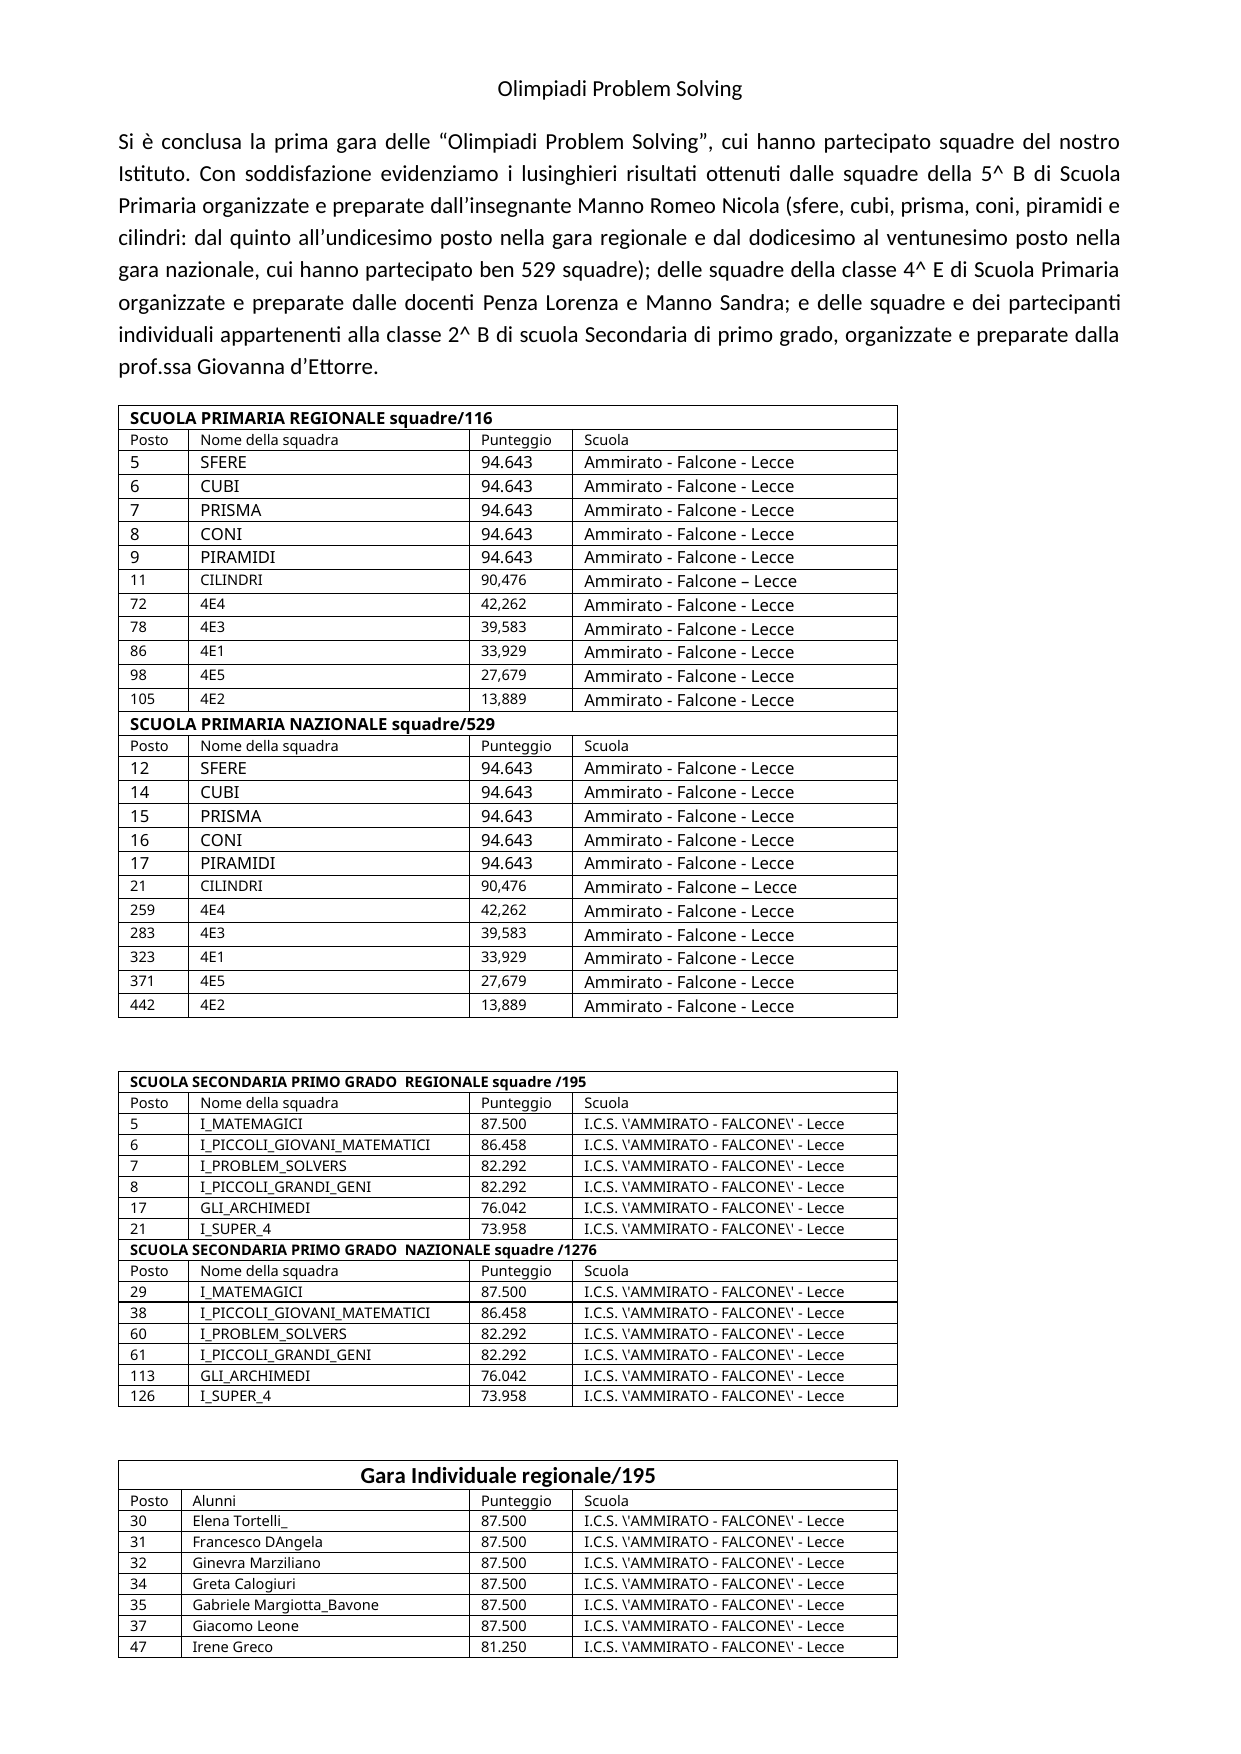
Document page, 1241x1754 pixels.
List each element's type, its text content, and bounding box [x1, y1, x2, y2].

table_cell 16 [119, 828, 188, 851]
table_cell 31 [119, 1532, 181, 1552]
table_cell 323 [119, 947, 188, 969]
table_cell Ammirato - Falcone - Lecce [573, 522, 897, 545]
table_cell Alunni [182, 1490, 469, 1510]
table_cell I.C.S. \'AMMIRATO - FALCONE\' - Lecce [573, 1365, 897, 1385]
table_cell 94.643 [470, 828, 572, 851]
table_cell 283 [119, 923, 188, 946]
table_cell 94.643 [470, 852, 572, 874]
table_cell I.C.S. \'AMMIRATO - FALCONE\' - Lecce [573, 1553, 897, 1573]
table_cell 47 [119, 1637, 181, 1657]
table_cell Irene Greco [182, 1637, 469, 1657]
table_cell 6 [119, 475, 188, 497]
table_cell 86 [119, 641, 188, 664]
table_cell Scuola [573, 1490, 897, 1510]
table_cell Ammirato - Falcone - Lecce [573, 665, 897, 687]
table_cell Nome della squadra [189, 1093, 469, 1113]
table_cell 4E4 [189, 594, 469, 616]
table_cell PIRAMIDI [189, 546, 469, 569]
table_cell I.C.S. \'AMMIRATO - FALCONE\' - Lecce [573, 1198, 897, 1218]
table_cell Ammirato - Falcone - Lecce [573, 923, 897, 946]
table_cell 27,679 [470, 971, 572, 993]
table_cell 7 [119, 499, 188, 521]
table_cell Punteggio [470, 736, 572, 756]
table_cell Giacomo Leone [182, 1616, 469, 1636]
table_cell 30 [119, 1511, 181, 1531]
table_cell Ammirato - Falcone - Lecce [573, 852, 897, 874]
table_cell 11 [119, 570, 188, 592]
table_cell 259 [119, 899, 188, 922]
table_cell 87.500 [470, 1553, 572, 1573]
table_cell Ammirato - Falcone - Lecce [573, 994, 897, 1017]
table_cell Ammirato - Falcone - Lecce [573, 828, 897, 851]
table_cell 371 [119, 971, 188, 993]
table_cell 4E2 [189, 689, 469, 711]
table_cell 6 [119, 1135, 188, 1155]
table_cell Punteggio [470, 1261, 572, 1281]
table_cell I_SUPER_4 [189, 1219, 469, 1239]
table_cell 82.292 [470, 1156, 572, 1176]
table_cell 9 [119, 546, 188, 569]
table_cell Ammirato - Falcone - Lecce [573, 804, 897, 827]
table_cell 87.500 [470, 1616, 572, 1636]
table_cell 87.500 [470, 1282, 572, 1301]
table_cell I.C.S. \'AMMIRATO - FALCONE\' - Lecce [573, 1219, 897, 1239]
table_cell 39,583 [470, 617, 572, 640]
table_cell 33,929 [470, 947, 572, 969]
table_cell Posto [119, 1261, 188, 1281]
table_cell 42,262 [470, 899, 572, 922]
table_cell 87.500 [470, 1114, 572, 1134]
table_header Gara Individuale regionale/195 [119, 1461, 897, 1489]
table_cell I_PICCOLI_GIOVANI_MATEMATICI [189, 1303, 469, 1322]
table_cell I.C.S. \'AMMIRATO - FALCONE\' - Lecce [573, 1595, 897, 1615]
table_cell SFERE [189, 451, 469, 474]
table_cell Nome della squadra [189, 736, 469, 756]
table_cell 76.042 [470, 1198, 572, 1218]
table_cell Ammirato - Falcone - Lecce [573, 971, 897, 993]
table_cell I_PROBLEM_SOLVERS [189, 1324, 469, 1343]
table_cell 4E5 [189, 971, 469, 993]
table_cell Ginevra Marziliano [182, 1553, 469, 1573]
table_cell I_MATEMAGICI [189, 1114, 469, 1134]
table_cell 17 [119, 852, 188, 874]
table_cell I.C.S. \'AMMIRATO - FALCONE\' - Lecce [573, 1511, 897, 1531]
table_cell 126 [119, 1386, 188, 1406]
table_cell Posto [119, 1093, 188, 1113]
table_cell Punteggio [470, 430, 572, 450]
table_cell Ammirato - Falcone - Lecce [573, 899, 897, 922]
table_cell 4E1 [189, 947, 469, 969]
table_cell 27,679 [470, 665, 572, 687]
table_cell CONI [189, 828, 469, 851]
table_cell 8 [119, 1177, 188, 1197]
table_cell I_MATEMAGICI [189, 1282, 469, 1301]
table_cell Nome della squadra [189, 430, 469, 450]
table_cell I.C.S. \'AMMIRATO - FALCONE\' - Lecce [573, 1532, 897, 1552]
table_cell Scuola [573, 736, 897, 756]
table_cell 113 [119, 1365, 188, 1385]
table_cell 15 [119, 804, 188, 827]
table_cell I.C.S. \'AMMIRATO - FALCONE\' - Lecce [573, 1282, 897, 1301]
table_cell SCUOLA PRIMARIA NAZIONALE squadre/529 [119, 712, 897, 735]
table_cell Ammirato - Falcone - Lecce [573, 499, 897, 521]
table_cell 8 [119, 522, 188, 545]
table_cell Posto [119, 1490, 181, 1510]
text Olimpiadi Problem Solving [118, 74, 1122, 102]
table_cell 4E3 [189, 923, 469, 946]
table_cell Punteggio [470, 1490, 572, 1510]
table_cell GLI_ARCHIMEDI [189, 1198, 469, 1218]
table_cell 94.643 [470, 451, 572, 474]
table_cell 78 [119, 617, 188, 640]
table_cell 86.458 [470, 1135, 572, 1155]
table_cell GLI_ARCHIMEDI [189, 1365, 469, 1385]
table_cell I.C.S. \'AMMIRATO - FALCONE\' - Lecce [573, 1637, 897, 1657]
table_cell 13,889 [470, 994, 572, 1017]
text Si è conclusa la prima gara delle “Olimpiadi Problem Solving”, cui hanno partecipato squadre del nostro Istituto. Con soddisfazione evidenziamo i lusinghieri risultati ottenuti dalle squadre della 5^ B di Scuola Primaria organizzate e preparate dall’insegnante Manno Romeo Nicola (sfere, cubi, prisma, coni, piramidi e cilindri: dal quinto all’undicesimo posto nella gara regionale e dal dodicesimo al ventunesimo posto nella gara nazionale, cui hanno partecipato ben 529 squadre); delle squadre della classe 4^ E di Scuola Primaria organizzate e preparate dalle docenti Penza Lorenza e Manno Sandra; e delle squadre e dei partecipanti individuali appartenenti alla classe 2^ B di scuola Secondaria di primo grado, organizzate e preparate dalla prof.ssa Giovanna d’Ettorre. [118, 127, 1122, 380]
table_cell 61 [119, 1344, 188, 1364]
table_cell 29 [119, 1282, 188, 1301]
table_cell Posto [119, 430, 188, 450]
table_cell I_PICCOLI_GRANDI_GENI [189, 1344, 469, 1364]
table_cell 105 [119, 689, 188, 711]
table_cell Ammirato - Falcone - Lecce [573, 475, 897, 497]
table_cell 94.643 [470, 499, 572, 521]
table_cell Posto [119, 736, 188, 756]
table_cell Ammirato - Falcone - Lecce [573, 947, 897, 969]
table_cell CUBI [189, 781, 469, 803]
table_cell Ammirato - Falcone - Lecce [573, 451, 897, 474]
table_cell 32 [119, 1553, 181, 1573]
table_cell I.C.S. \'AMMIRATO - FALCONE\' - Lecce [573, 1574, 897, 1594]
table_cell Punteggio [470, 1093, 572, 1113]
table_cell CILINDRI [189, 570, 469, 592]
table_cell 5 [119, 1114, 188, 1134]
table_cell I_PICCOLI_GIOVANI_MATEMATICI [189, 1135, 469, 1155]
table_cell Elena Tortelli_ [182, 1511, 469, 1531]
table_cell 87.500 [470, 1574, 572, 1594]
table_cell 37 [119, 1616, 181, 1636]
table_cell Nome della squadra [189, 1261, 469, 1281]
table_cell 72 [119, 594, 188, 616]
table_cell 76.042 [470, 1365, 572, 1385]
table_cell 81.250 [470, 1637, 572, 1657]
table_cell 94.643 [470, 546, 572, 569]
table_cell 60 [119, 1324, 188, 1343]
table_cell I_PICCOLI_GRANDI_GENI [189, 1177, 469, 1197]
table_cell 94.643 [470, 781, 572, 803]
table_cell 7 [119, 1156, 188, 1176]
table_cell 442 [119, 994, 188, 1017]
table_cell PRISMA [189, 499, 469, 521]
table_cell 87.500 [470, 1532, 572, 1552]
table_cell 98 [119, 665, 188, 687]
table_cell 4E3 [189, 617, 469, 640]
table_cell 21 [119, 876, 188, 898]
table_cell CONI [189, 522, 469, 545]
table_cell Ammirato - Falcone - Lecce [573, 546, 897, 569]
table_cell 42,262 [470, 594, 572, 616]
table_cell I.C.S. \'AMMIRATO - FALCONE\' - Lecce [573, 1616, 897, 1636]
table_cell I.C.S. \'AMMIRATO - FALCONE\' - Lecce [573, 1386, 897, 1406]
table_cell 94.643 [470, 522, 572, 545]
table_cell 38 [119, 1303, 188, 1322]
table_cell PRISMA [189, 804, 469, 827]
table_cell Ammirato - Falcone - Lecce [573, 641, 897, 664]
table_cell SCUOLA SECONDARIA PRIMO GRADO NAZIONALE squadre /1276 [119, 1240, 897, 1259]
table_cell Gabriele Margiotta_Bavone [182, 1595, 469, 1615]
table_cell I.C.S. \'AMMIRATO - FALCONE\' - Lecce [573, 1324, 897, 1343]
table_cell Ammirato - Falcone - Lecce [573, 689, 897, 711]
table_cell 90,476 [470, 876, 572, 898]
table_cell SFERE [189, 757, 469, 779]
table_cell 73.958 [470, 1386, 572, 1406]
table_cell Francesco DAngela [182, 1532, 469, 1552]
table_cell 94.643 [470, 475, 572, 497]
table_cell Greta Calogiuri [182, 1574, 469, 1594]
table_cell I_PROBLEM_SOLVERS [189, 1156, 469, 1176]
table_cell Ammirato - Falcone – Lecce [573, 570, 897, 592]
table_cell 82.292 [470, 1177, 572, 1197]
table_cell 12 [119, 757, 188, 779]
table_cell 94.643 [470, 804, 572, 827]
table_cell I.C.S. \'AMMIRATO - FALCONE\' - Lecce [573, 1303, 897, 1322]
table_cell 13,889 [470, 689, 572, 711]
table_cell 4E5 [189, 665, 469, 687]
table_header SCUOLA PRIMARIA REGIONALE squadre/116 [119, 406, 897, 429]
table_cell 73.958 [470, 1219, 572, 1239]
table_cell 86.458 [470, 1303, 572, 1322]
table_cell I.C.S. \'AMMIRATO - FALCONE\' - Lecce [573, 1114, 897, 1134]
table_cell 5 [119, 451, 188, 474]
table_cell 33,929 [470, 641, 572, 664]
table_cell 82.292 [470, 1324, 572, 1343]
table_cell I.C.S. \'AMMIRATO - FALCONE\' - Lecce [573, 1177, 897, 1197]
table_cell Ammirato - Falcone - Lecce [573, 781, 897, 803]
table_cell I_SUPER_4 [189, 1386, 469, 1406]
table_cell CUBI [189, 475, 469, 497]
table_cell 39,583 [470, 923, 572, 946]
table_cell 21 [119, 1219, 188, 1239]
table_cell 4E1 [189, 641, 469, 664]
table_cell 87.500 [470, 1595, 572, 1615]
table_cell Ammirato - Falcone – Lecce [573, 876, 897, 898]
table_cell Scuola [573, 1093, 897, 1113]
table_cell Ammirato - Falcone - Lecce [573, 617, 897, 640]
table_cell Scuola [573, 430, 897, 450]
table_cell PIRAMIDI [189, 852, 469, 874]
table_cell Ammirato - Falcone - Lecce [573, 594, 897, 616]
table_cell I.C.S. \'AMMIRATO - FALCONE\' - Lecce [573, 1135, 897, 1155]
table_cell 94.643 [470, 757, 572, 779]
table_cell I.C.S. \'AMMIRATO - FALCONE\' - Lecce [573, 1344, 897, 1364]
table_cell 82.292 [470, 1344, 572, 1364]
table_cell 17 [119, 1198, 188, 1218]
table_cell 87.500 [470, 1511, 572, 1531]
table_cell 35 [119, 1595, 181, 1615]
table_cell 4E4 [189, 899, 469, 922]
table_cell CILINDRI [189, 876, 469, 898]
table_header SCUOLA SECONDARIA PRIMO GRADO REGIONALE squadre /195 [119, 1072, 897, 1092]
table_cell 34 [119, 1574, 181, 1594]
table_cell Ammirato - Falcone - Lecce [573, 757, 897, 779]
table_cell I.C.S. \'AMMIRATO - FALCONE\' - Lecce [573, 1156, 897, 1176]
table_cell 4E2 [189, 994, 469, 1017]
table_cell 14 [119, 781, 188, 803]
table_cell Scuola [573, 1261, 897, 1281]
table_cell 90,476 [470, 570, 572, 592]
